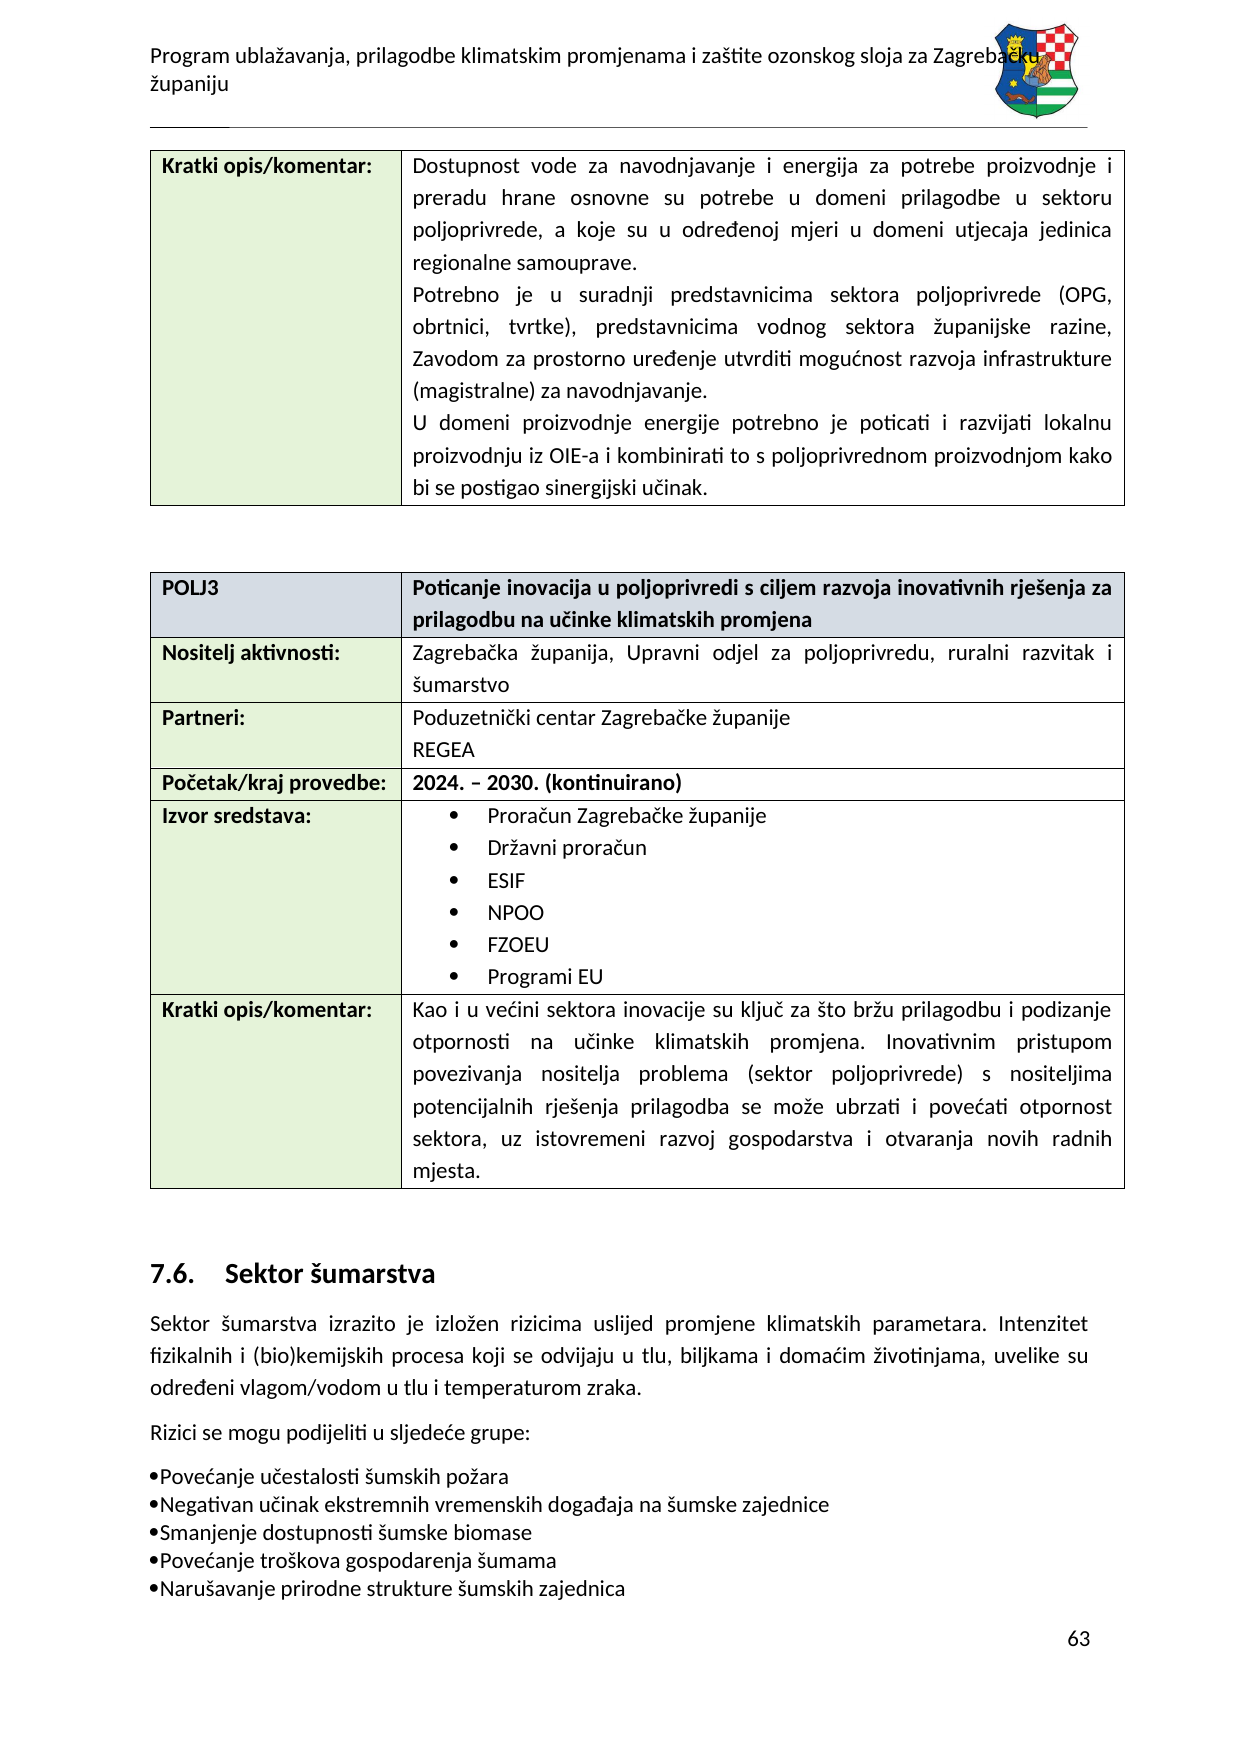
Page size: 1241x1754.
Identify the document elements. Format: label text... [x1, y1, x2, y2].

table_cell Izvor sredstava: [151, 801, 401, 994]
text Sektor šumarstva izrazito je izložen rizicima uslijed promjene klimatskih parametara. Intenzitet fizikalnih i (bio)kemijskih procesa koji se odvijaju u tlu, biljkama i domaćim životinjama, uvelike su određeni vlagom/vodom u tlu i temperaturom zraka. [150, 1309, 1090, 1401]
table_cell Poduzetnički centar Zagrebačke županije REGEA [402, 703, 1124, 767]
table_header POLJ3 [151, 573, 401, 637]
table_header Poticanje inovacija u poljoprivredi s ciljem razvoja inovativnih rješenja za prilagodbu na učinke klimatskih promjena [402, 573, 1124, 637]
list Narušavanje prirodne strukture šumskih zajednica [150, 1574, 1090, 1603]
table_cell Zagrebačka županija, Upravni odjel za poljoprivredu, ruralni razvitak i šumarstvo [402, 638, 1124, 702]
list Povećanje učestalosti šumskih požara [150, 1462, 1090, 1491]
text Rizici se mogu podijeliti u sljedeće grupe: [150, 1418, 1090, 1446]
table_cell Proračun Zagrebačke županije Državni proračun ESIF NPOO FZOEU Programi EU [402, 801, 1124, 994]
table_cell Dostupnost vode za navodnjavanje i energija za potrebe proizvodnje i preradu hrane osnovne su potrebe u domeni prilagodbe u sektoru poljoprivrede, a koje su u određenoj mjeri u domeni utjecaja jedinica regionalne samouprave. Potrebno je u suradnji predstavnicima sektora poljoprivrede (OPG, obrtnici, tvrtke), predstavnicima vodnog sektora županijske razine, Zavodom za prostorno uređenje utvrditi mogućnost razvoja infrastrukture (magistralne) za navodnjavanje. U domeni proizvodnje energije potrebno je poticati i razvijati lokalnu proizvodnju iz OIE-a i kombinirati to s poljoprivrednom proizvodnjom kako bi se postigao sinergijski učinak. [402, 151, 1124, 505]
subtitle Sektor šumarstva [150, 1255, 1090, 1291]
table_cell Početak/kraj provedbe: [151, 769, 401, 800]
table_cell 2024. – 2030. (kontinuirano) [402, 769, 1124, 800]
table_cell Kao i u većini sektora inovacije su ključ za što bržu prilagodbu i podizanje otpornosti na učinke klimatskih promjena. Inovativnim pristupom povezivanja nositelja problema (sektor poljoprivrede) s nositeljima potencijalnih rješenja prilagodba se može ubrzati i povećati otpornost sektora, uz istovremeni razvoj gospodarstva i otvaranja novih radnih mjesta. [402, 995, 1124, 1188]
list Povećanje troškova gospodarenja šumama [150, 1547, 1090, 1574]
list Smanjenje dostupnosti šumske biomase [150, 1518, 1090, 1547]
picture [983, 17, 1091, 124]
table_cell Kratki opis/komentar: [151, 995, 401, 1188]
list Negativan učinak ekstremnih vremenskih događaja na šumske zajednice [150, 1491, 1090, 1518]
table_cell Nositelj aktivnosti: [151, 638, 401, 702]
table_cell Kratki opis/komentar: [151, 151, 401, 505]
table_cell Partneri: [151, 703, 401, 767]
